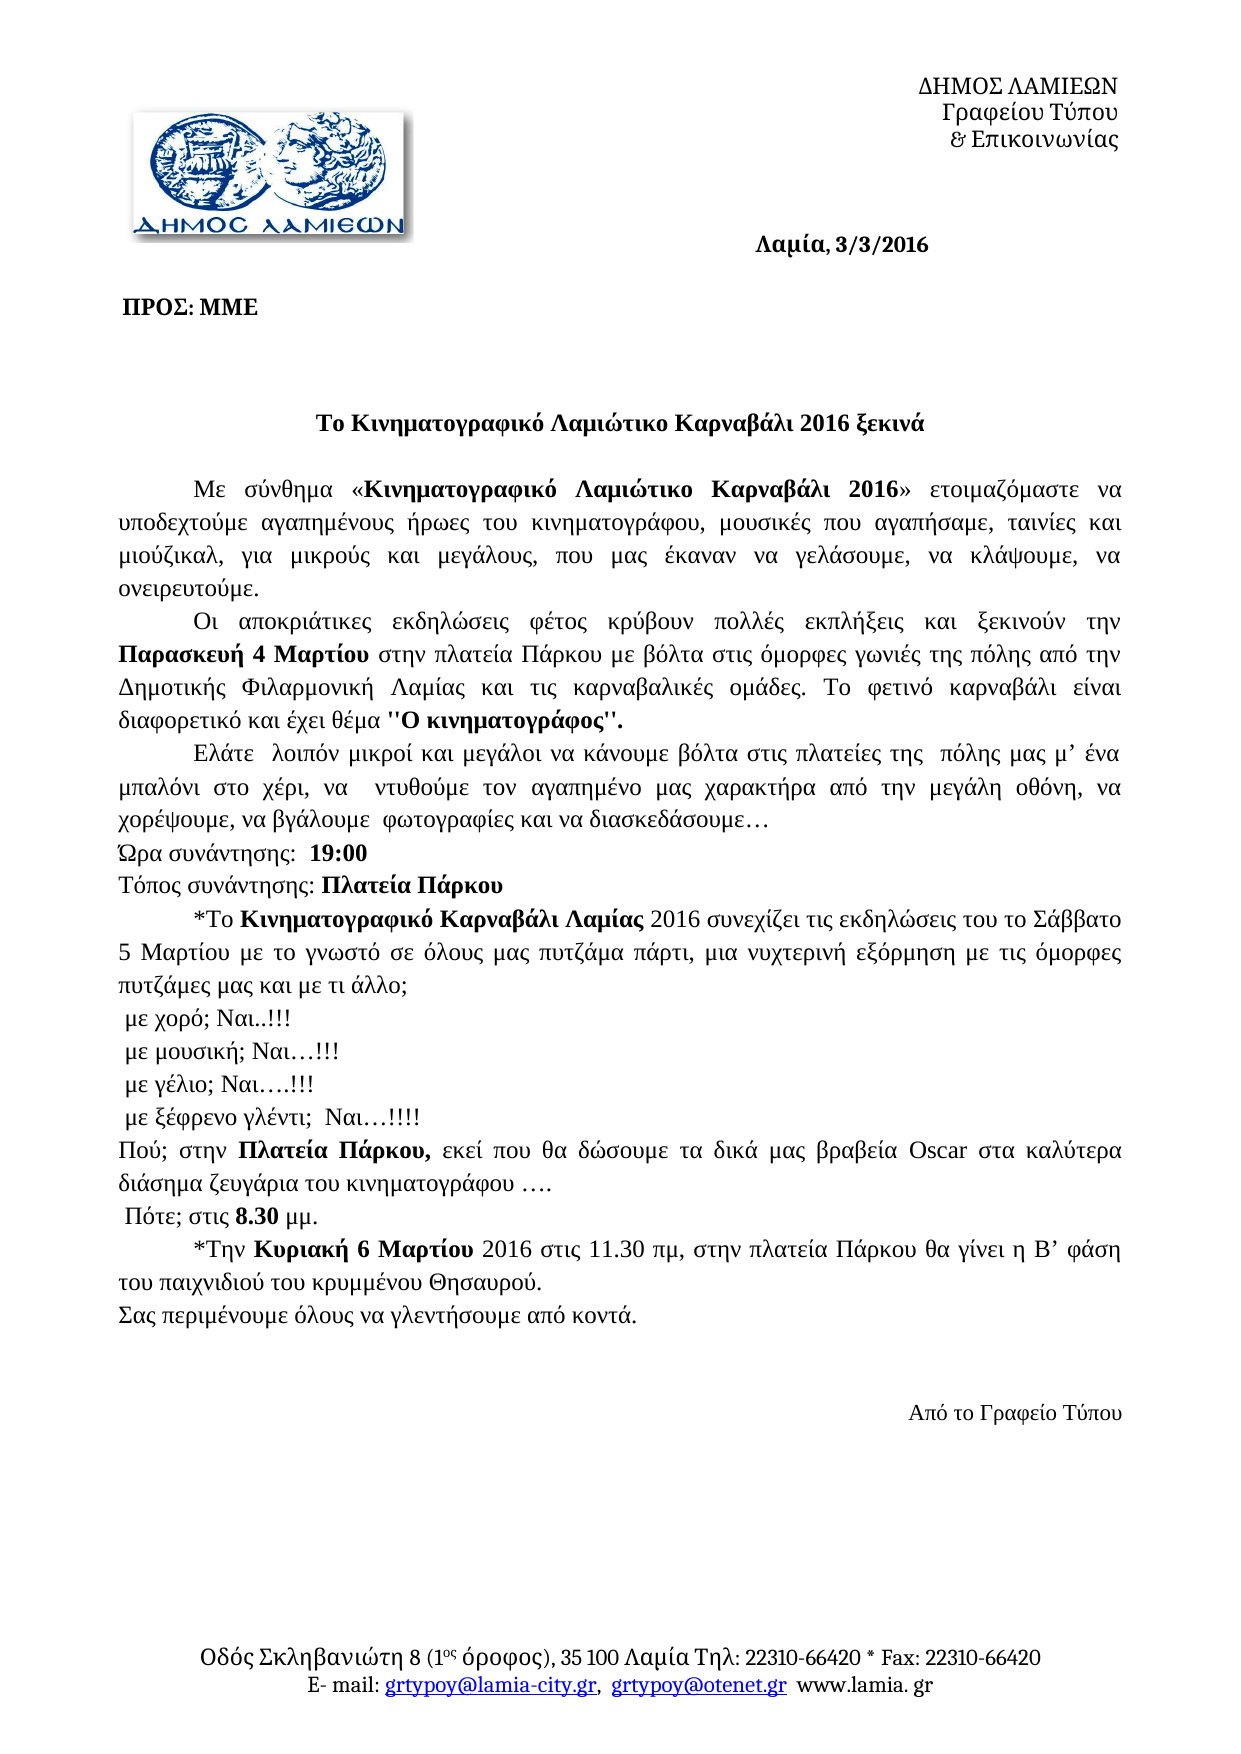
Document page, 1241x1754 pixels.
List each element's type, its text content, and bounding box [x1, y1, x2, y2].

text με γέλιο; Ναι….!!! [118, 1069, 1122, 1097]
text Με σύνθημα «Κινηματογραφικό Λαμιώτικο Καρναβάλι 2016» ετοιμαζόμαστε να υποδεχτούμε αγαπημένους ήρωες του κινηματογράφου, μουσικές που αγαπήσαμε, ταινίες και μιούζικαλ, για μικρούς και μεγάλους, που μας έκαναν να γελάσουμε, να κλάψουμε, να ονειρευτούμε. [118, 474, 1122, 602]
text με ξέφρενο γλέντι; Ναι…!!!! [118, 1102, 1122, 1131]
text με χορό; Ναι..!!! [118, 1003, 1122, 1031]
text Ώρα συνάντησης: 19:00 [118, 838, 1122, 866]
table_header ΠΡΟΣ: ΜΜΕ [111, 74, 554, 321]
text Πού; στην Πλατεία Πάρκου, εκεί που θα δώσουμε τα δικά μας βραβεία Oscar στα καλύτερα διάσημα ζευγάρια του κινηματογράφου …. [118, 1135, 1122, 1197]
text Οι αποκριάτικες εκδηλώσεις φέτος κρύβουν πολλές εκπλήξεις και ξεκινούν την Παρασκευή 4 Μαρτίου στην πλατεία Πάρκου με βόλτα στις όμορφες γωνιές της πόλης από την Δημοτικής Φιλαρμονική Λαμίας και τις καρναβαλικές ομάδες. Το φετινό καρναβάλι είναι διαφορετικό και έχει θέμα ''Ο κινηματογράφος''. [118, 606, 1122, 734]
text με μουσική; Ναι…!!! [118, 1036, 1122, 1064]
text Από το Γραφείο Τύπου [118, 1399, 1122, 1425]
text Τόπος συνάντησης: Πλατεία Πάρκου [118, 871, 1122, 899]
text Σας περιμένουμε όλους να γλεντήσουμε από κοντά. [118, 1300, 1122, 1329]
text *Το Κινηματογραφικό Καρναβάλι Λαμίας 2016 συνεχίζει τις εκδηλώσεις του το Σάββατο 5 Μαρτίου με το γνωστό σε όλους μας πυτζάμα πάρτι, μια νυχτερινή εξόρμηση με τις όμορφες πυτζάμες μας και με τι άλλο; [118, 904, 1122, 998]
text Το Κινηματογραφικό Λαμιώτικο Καρναβάλι 2016 ξεκινά [118, 408, 1122, 437]
text Ελάτε λοιπόν μικροί και μεγάλοι να κάνουμε βόλτα στις πλατείες της πόλης μας μ’ ένα μπαλόνι στο χέρι, να ντυθούμε τον αγαπημένο μας χαρακτήρα από την μεγάλη οθόνη, να χορέψουμε, να βγάλουμε φωτογραφίες και να διασκεδάσουμε… [118, 738, 1122, 833]
text Πότε; στις 8.30 μμ. [118, 1201, 1122, 1229]
table_header ΔΗΜΟΣ ΛΑΜΙΕΩΝ Γραφείου Τύπου & Επικοινωνίας Λαμία, 3/3/2016 [555, 74, 1129, 321]
picture [122, 100, 414, 243]
text *Την Κυριακή 6 Μαρτίου 2016 στις 11.30 πμ, στην πλατεία Πάρκου θα γίνει η Β’ φάση του παιχνιδιού του κρυμμένου Θησαυρού. [118, 1234, 1122, 1296]
